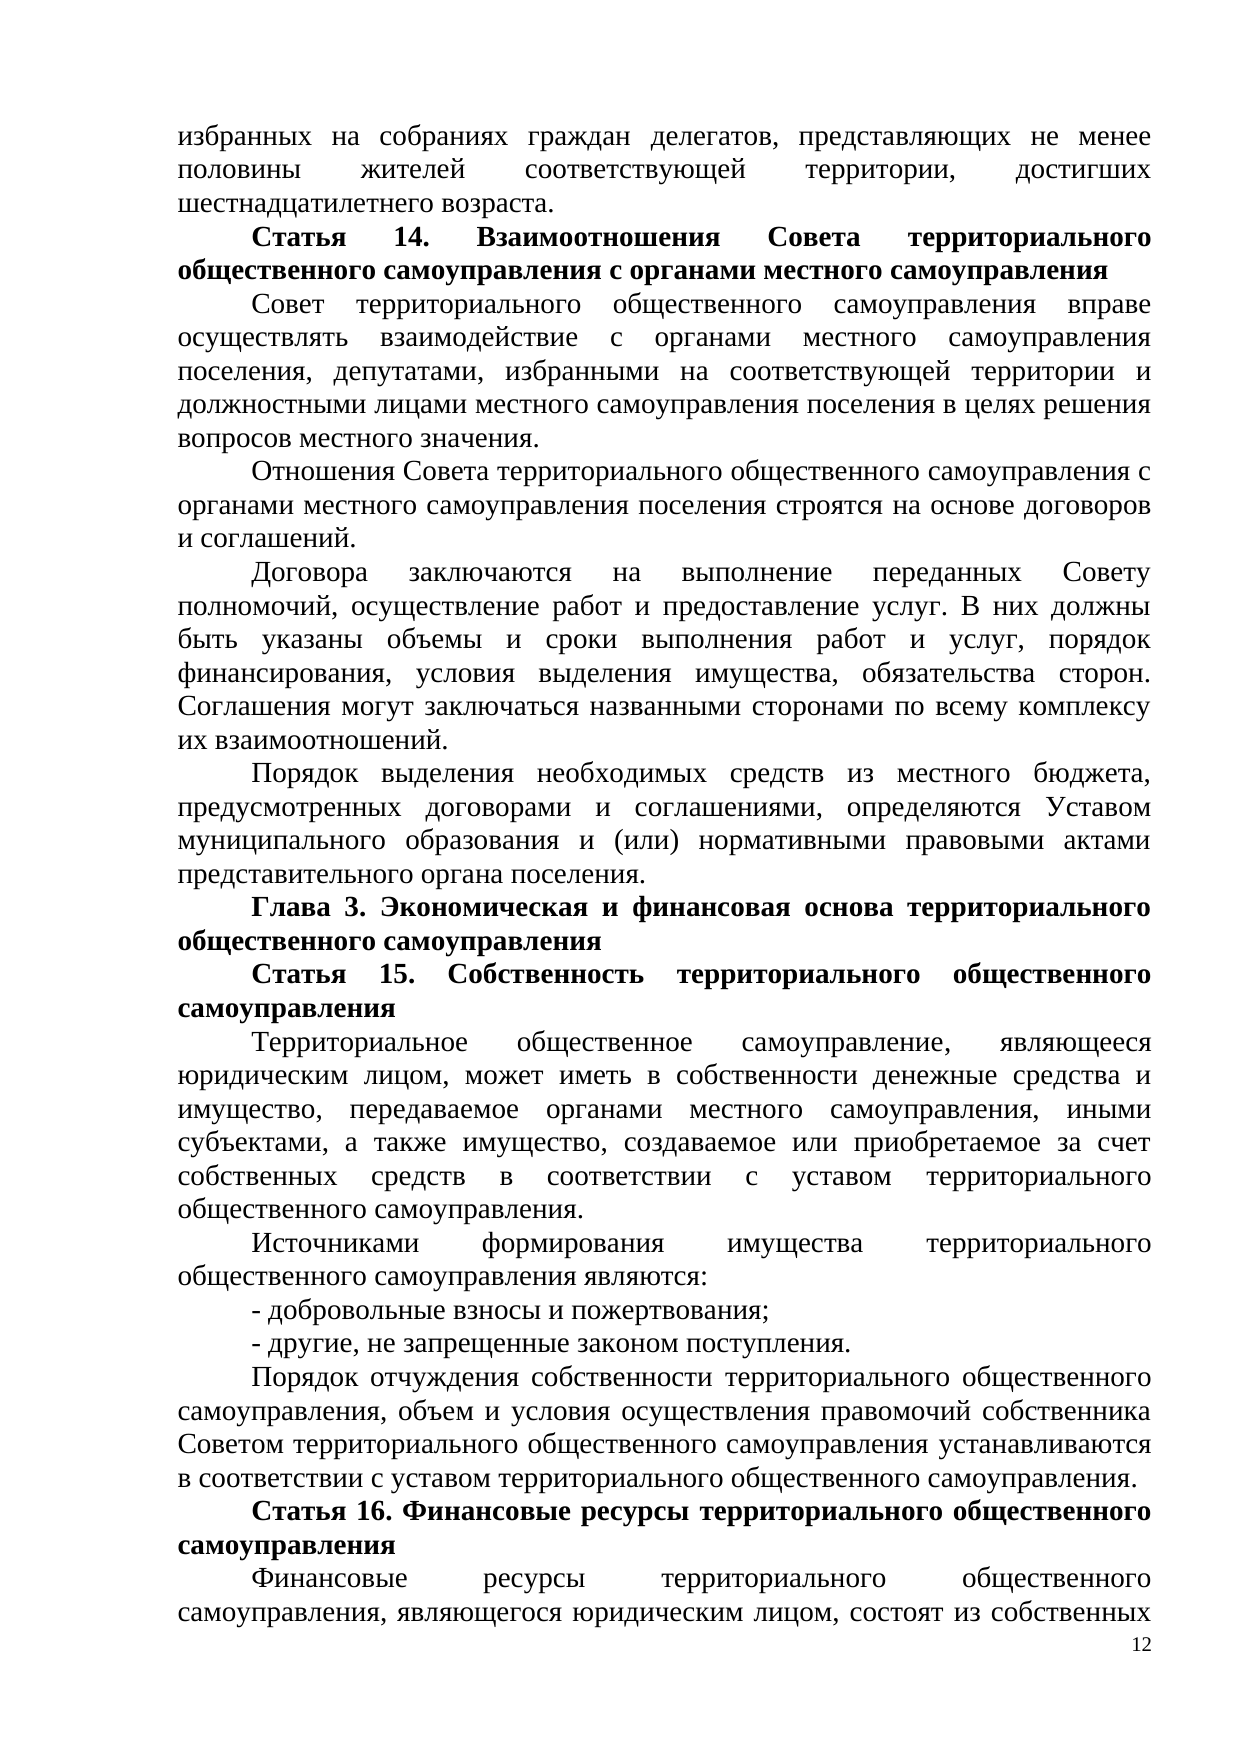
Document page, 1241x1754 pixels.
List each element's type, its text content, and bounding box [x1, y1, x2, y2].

text Совет территориального общественного самоуправления вправе осуществлять взаимодействие с органами местного самоуправления поселения, депутатами, избранными на соответствующей территории и должностными лицами местного самоуправления поселения в целях решения вопросов местного значения. [177, 286, 1152, 453]
text Порядок выделения необходимых средств из местного бюджета, предусмотренных договорами и соглашениями, определяются Уставом муниципального образования и (или) нормативными правовыми актами представительного органа поселения. [177, 755, 1152, 889]
text Глава 3. Экономическая и финансовая основа территориального общественного самоуправления [177, 889, 1152, 957]
text - другие, не запрещенные законом поступления. [177, 1326, 1152, 1359]
text Отношения Совета территориального общественного самоуправления с органами местного самоуправления поселения строятся на основе договоров и соглашений. [177, 453, 1152, 554]
text Статья 14. Взаимоотношения Совета территориального общественного самоуправления с органами местного самоуправления [177, 219, 1152, 286]
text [177, 118, 1152, 219]
text Статья 15. Собственность территориального общественного самоуправления [177, 957, 1152, 1024]
text Источниками формирования имущества территориального общественного самоуправления являются: [177, 1225, 1152, 1292]
text - добровольные взносы и пожертвования; [177, 1292, 1152, 1326]
text Статья 16. Финансовые ресурсы территориального общественного самоуправления [177, 1493, 1152, 1560]
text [177, 1560, 1152, 1627]
text Территориальное общественное самоуправление, являющееся юридическим лицом, может иметь в собственности денежные средства и имущество, передаваемое органами местного самоуправления, иными субъектами, а также имущество, создаваемое или приобретаемое за счет собственных средств в соответствии с уставом территориального общественного самоуправления. [177, 1024, 1152, 1225]
text Порядок отчуждения собственности территориального общественного самоуправления, объем и условия осуществления правомочий собственника Советом территориального общественного самоуправления устанавливаются в соответствии с уставом территориального общественного самоуправления. [177, 1359, 1152, 1493]
text Договора заключаются на выполнение переданных Совету полномочий, осуществление работ и предоставление услуг. В них должны быть указаны объемы и сроки выполнения работ и услуг, порядок финансирования, условия выделения имущества, обязательства сторон. Соглашения могут заключаться названными сторонами по всему комплексу их взаимоотношений. [177, 554, 1152, 755]
